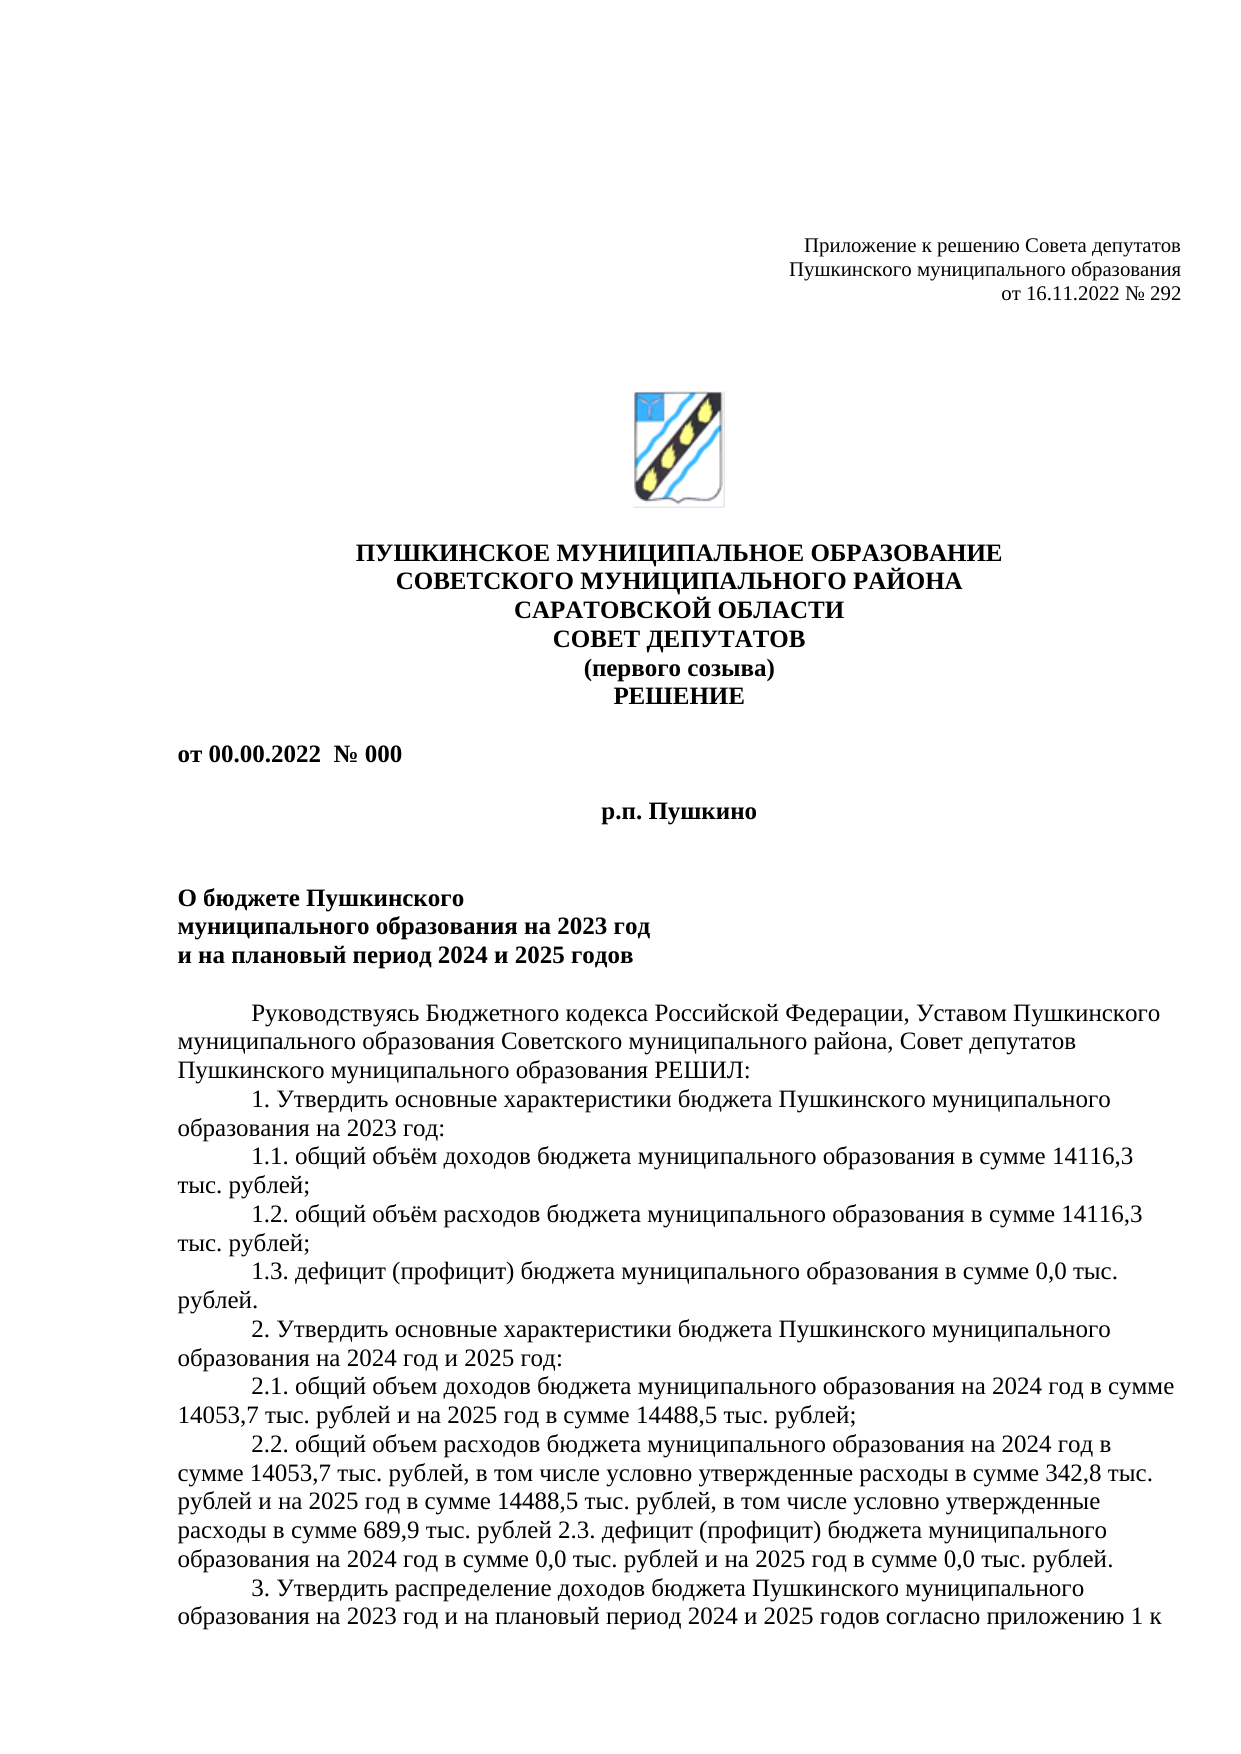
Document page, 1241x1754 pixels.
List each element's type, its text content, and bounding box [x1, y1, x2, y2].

title СОВЕТ ДЕПУТАТОВ [177, 624, 1181, 653]
title от 16.11.2022 № 292 [177, 281, 1181, 305]
title САРАТОВСКОЙ ОБЛАСТИ [177, 595, 1181, 624]
title РЕШЕНИЕ [177, 681, 1181, 710]
picture [633, 391, 726, 509]
title 1.1. общий объём доходов бюджета муниципального образования в сумме 14116,3 тыс. рублей; [177, 1141, 1181, 1199]
title 1.3. дефицит (профицит) бюджета муниципального образования в сумме 0,0 тыс. рублей. [177, 1256, 1181, 1314]
title 2.2. общий объем расходов бюджета муниципального образования на 2024 год в сумме 14053,7 тыс. рублей, в том числе условно утвержденные расходы в сумме 342,8 тыс. рублей и на 2025 год в сумме 14488,5 тыс. рублей, в том числе условно утвержденные расходы в сумме 689,9 тыс. рублей 2.3. дефицит (профицит) бюджета муниципального образования на 2024 год в сумме 0,0 тыс. рублей и на 2025 год в сумме 0,0 тыс. рублей. [177, 1429, 1181, 1573]
title ПУШКИНСКОЕ МУНИЦИПАЛЬНОЕ ОБРАЗОВАНИЕ [177, 538, 1181, 566]
title 2. Утвердить основные характеристики бюджета Пушкинского муниципального образования на 2024 год и 2025 год: [177, 1314, 1181, 1371]
title муниципального образования на 2023 год [177, 911, 1181, 940]
title О бюджете Пушкинского [177, 883, 1181, 911]
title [177, 1573, 1181, 1630]
title 1.2. общий объём расходов бюджета муниципального образования в сумме 14116,3 тыс. рублей; [177, 1199, 1181, 1256]
title (первого созыва) [177, 653, 1181, 681]
title 1. Утвердить основные характеристики бюджета Пушкинского муниципального образования на 2023 год: [177, 1084, 1181, 1141]
title и на плановый период 2024 и 2025 годов [177, 940, 1181, 969]
title от 00.00.2022 № 000 [177, 739, 1181, 768]
title Руководствуясь Бюджетного кодекса Российской Федерации, Уставом Пушкинского муниципального образования Советского муниципального района, Совет депутатов Пушкинского муниципального образования РЕШИЛ: [177, 998, 1181, 1084]
title СОВЕТСКОГО МУНИЦИПАЛЬНОГО РАЙОНА [177, 566, 1181, 595]
title Пушкинского муниципального образования [177, 257, 1181, 281]
title 2.1. общий объем доходов бюджета муниципального образования на 2024 год в сумме 14053,7 тыс. рублей и на 2025 год в сумме 14488,5 тыс. рублей; [177, 1371, 1181, 1429]
title р.п. Пушкино [177, 796, 1181, 825]
title Приложение к решению Совета депутатов [177, 233, 1181, 257]
